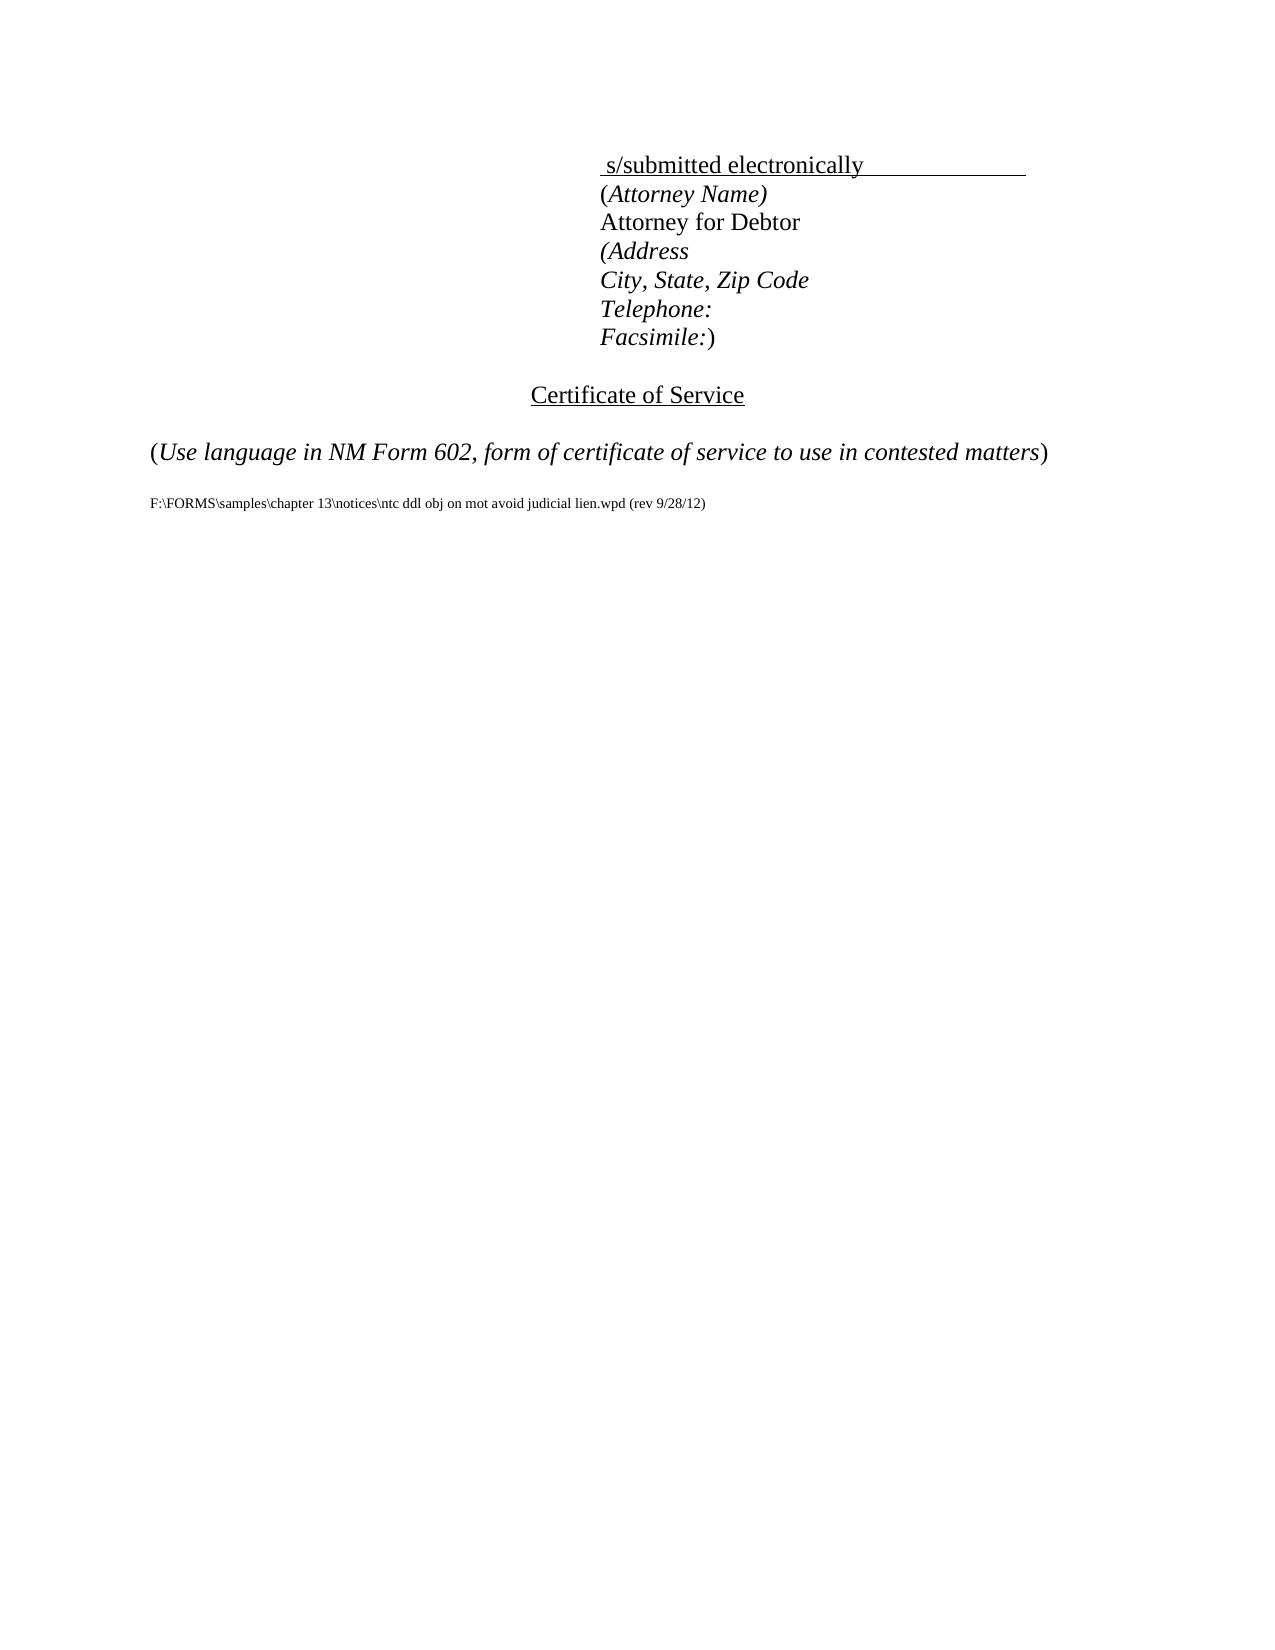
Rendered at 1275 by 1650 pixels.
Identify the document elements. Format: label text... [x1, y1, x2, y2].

text Attorney for Debtor [600, 207, 1125, 236]
text Telephone: [600, 294, 1125, 322]
text (Use language in NM Form 602, form of certificate of service to use in contested matters) [150, 437, 1125, 466]
text (Address [600, 236, 1125, 265]
text F:\FORMS\samples\chapter 13\notices\ntc ddl obj on mot avoid judicial lien.wpd (rev 9/28/12) [150, 495, 1125, 512]
text Certificate of Service [150, 380, 1125, 409]
text (Attorney Name) [600, 179, 1125, 207]
text Facsimile:) [600, 322, 1125, 351]
text s/submitted electronically [600, 150, 1125, 179]
text City, State, Zip Code [600, 265, 1125, 294]
